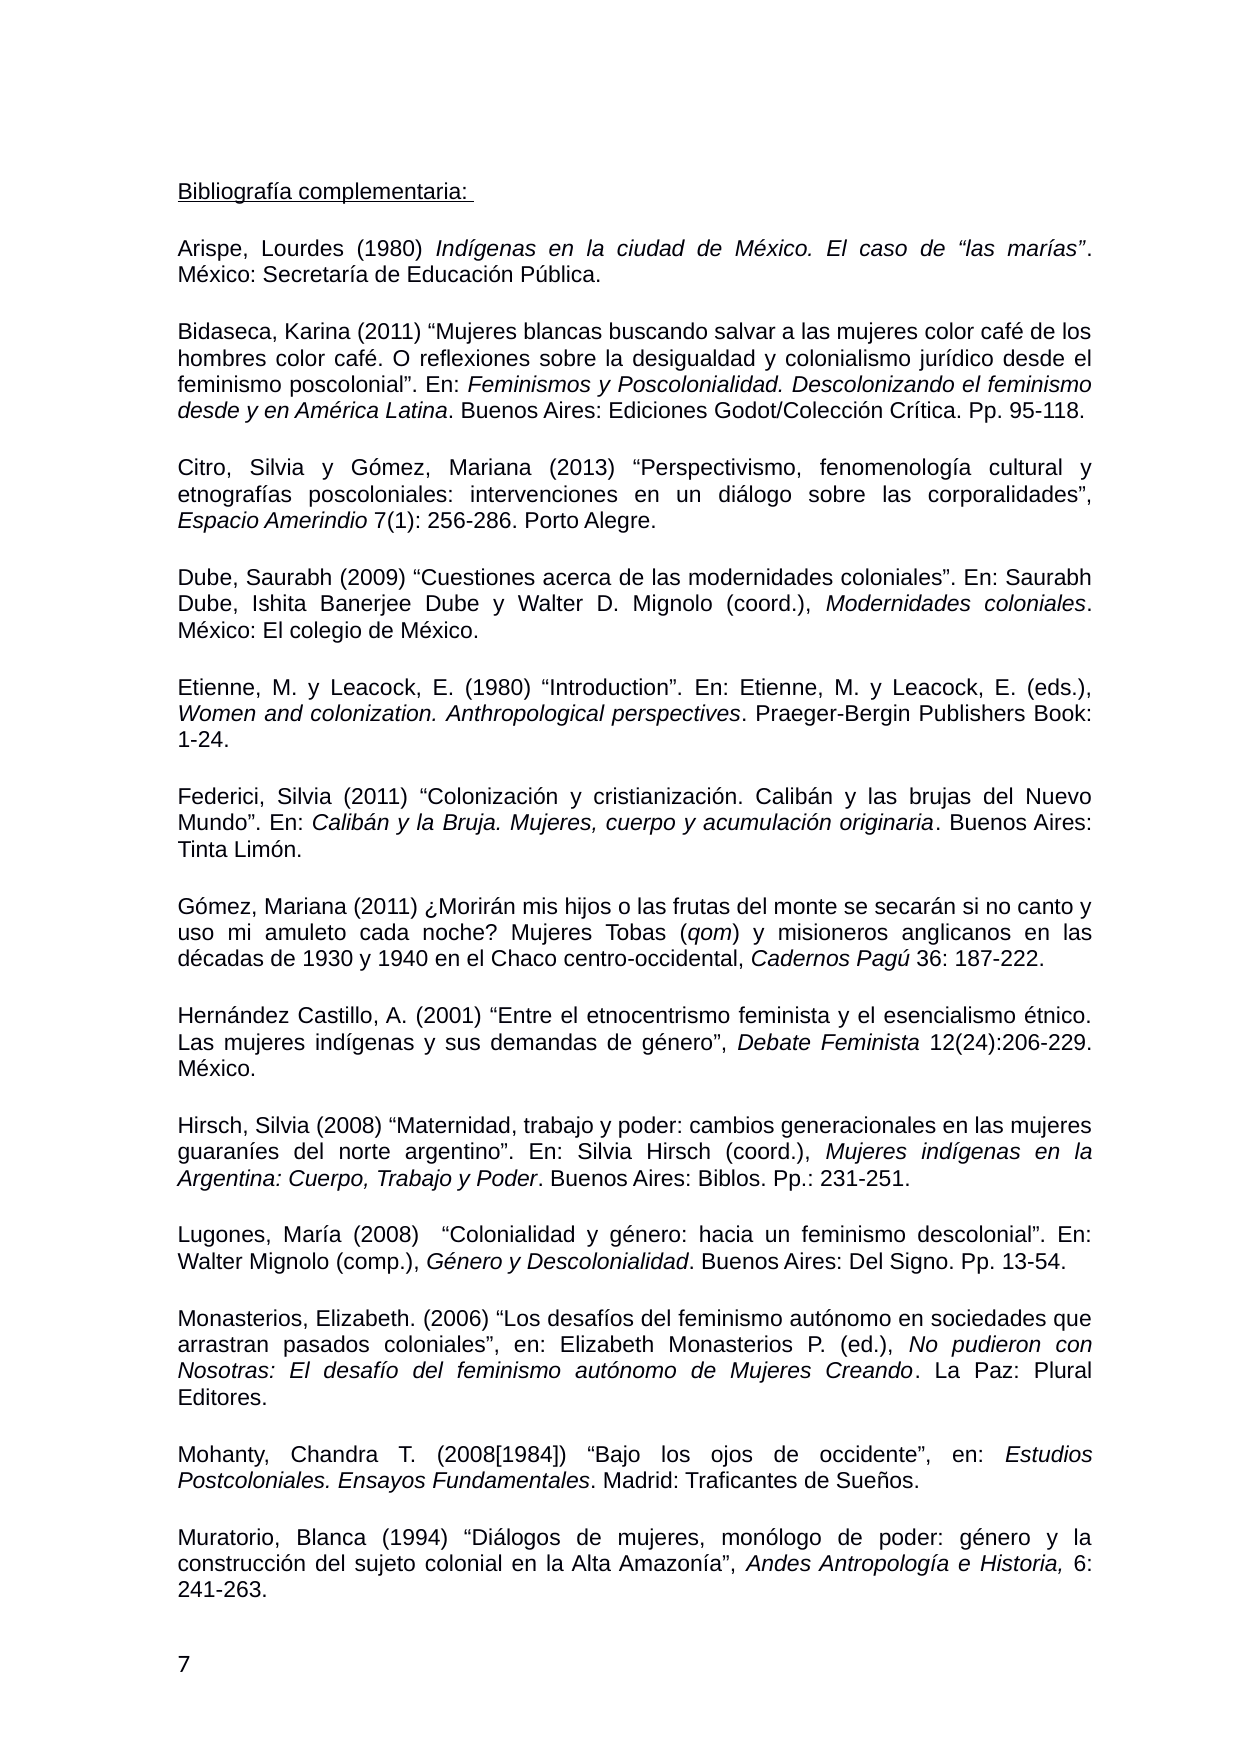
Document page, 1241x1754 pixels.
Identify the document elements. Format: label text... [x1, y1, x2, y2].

text Bidaseca, Karina (2011) “Mujeres blancas buscando salvar a las mujeres color café de los hombres color café. O reflexiones sobre la desigualdad y colonialismo jurídico desde el feminismo poscolonial”. En: Feminismos y Poscolonialidad. Descolonizando el feminismo desde y en América Latina. Buenos Aires: Ediciones Godot/Colección Crítica. Pp. 95-118. [177, 318, 1092, 424]
text Citro, Silvia y Gómez, Mariana (2013) “Perspectivismo, fenomenología cultural y etnografías poscoloniales: intervenciones en un diálogo sobre las corporalidades”, Espacio Amerindio 7(1): 256-286. Porto Alegre. [177, 454, 1092, 533]
text Etienne, M. y Leacock, E. (1980) “Introduction”. En: Etienne, M. y Leacock, E. (eds.), Women and colonization. Anthropological perspectives. Praeger-Bergin Publishers Book: 1-24. [177, 673, 1092, 752]
text Federici, Silvia (2011) “Colonización y cristianización. Calibán y las brujas del Nuevo Mundo”. En: Calibán y la Bruja. Mujeres, cuerpo y acumulación originaria. Buenos Aires: Tinta Limón. [177, 783, 1092, 862]
text Arispe, Lourdes (1980) Indígenas en la ciudad de México. El caso de “las marías”. México: Secretaría de Educación Pública. [177, 235, 1092, 288]
text Dube, Saurabh (2009) “Cuestiones acerca de las modernidades coloniales”. En: Saurabh Dube, Ishita Banerjee Dube y Walter D. Mignolo (coord.), Modernidades coloniales. México: El colegio de México. [177, 564, 1092, 643]
text Gómez, Mariana (2011) ¿Morirán mis hijos o las frutas del monte se secarán si no canto y uso mi amuleto cada noche? Mujeres Tobas (qom) y misioneros anglicanos en las décadas de 1930 y 1940 en el Chaco centro-occidental, Cadernos Pagú 36: 187-222. [177, 893, 1092, 972]
text Muratorio, Blanca (1994) “Diálogos de mujeres, monólogo de poder: género y la construcción del sujeto colonial en la Alta Amazonía”, Andes Antropología e Historia, 6: 241-263. [177, 1524, 1092, 1603]
text Mohanty, Chandra T. (2008[1984]) “Bajo los ojos de occidente”, en: Estudios Postcoloniales. Ensayos Fundamentales. Madrid: Traficantes de Sueños. [177, 1441, 1092, 1493]
text Lugones, María (2008) “Colonialidad y género: hacia un feminismo descolonial”. En: Walter Mignolo (comp.), Género y Descolonialidad. Buenos Aires: Del Signo. Pp. 13-54. [177, 1221, 1092, 1274]
text Hirsch, Silvia (2008) “Maternidad, trabajo y poder: cambios generacionales en las mujeres guaraníes del norte argentino”. En: Silvia Hirsch (coord.), Mujeres indígenas en la Argentina: Cuerpo, Trabajo y Poder. Buenos Aires: Biblos. Pp.: 231-251. [177, 1112, 1092, 1191]
text Bibliografía complementaria: [177, 178, 1092, 204]
text Hernández Castillo, A. (2001) “Entre el etnocentrismo feminista y el esencialismo étnico. Las mujeres indígenas y sus demandas de género”, Debate Feminista 12(24):206-229. México. [177, 1002, 1092, 1081]
text Monasterios, Elizabeth. (2006) “Los desafíos del feminismo autónomo en sociedades que arrastran pasados coloniales”, en: Elizabeth Monasterios P. (ed.), No pudieron con Nosotras: El desafío del feminismo autónomo de Mujeres Creando. La Paz: Plural Editores. [177, 1304, 1092, 1410]
